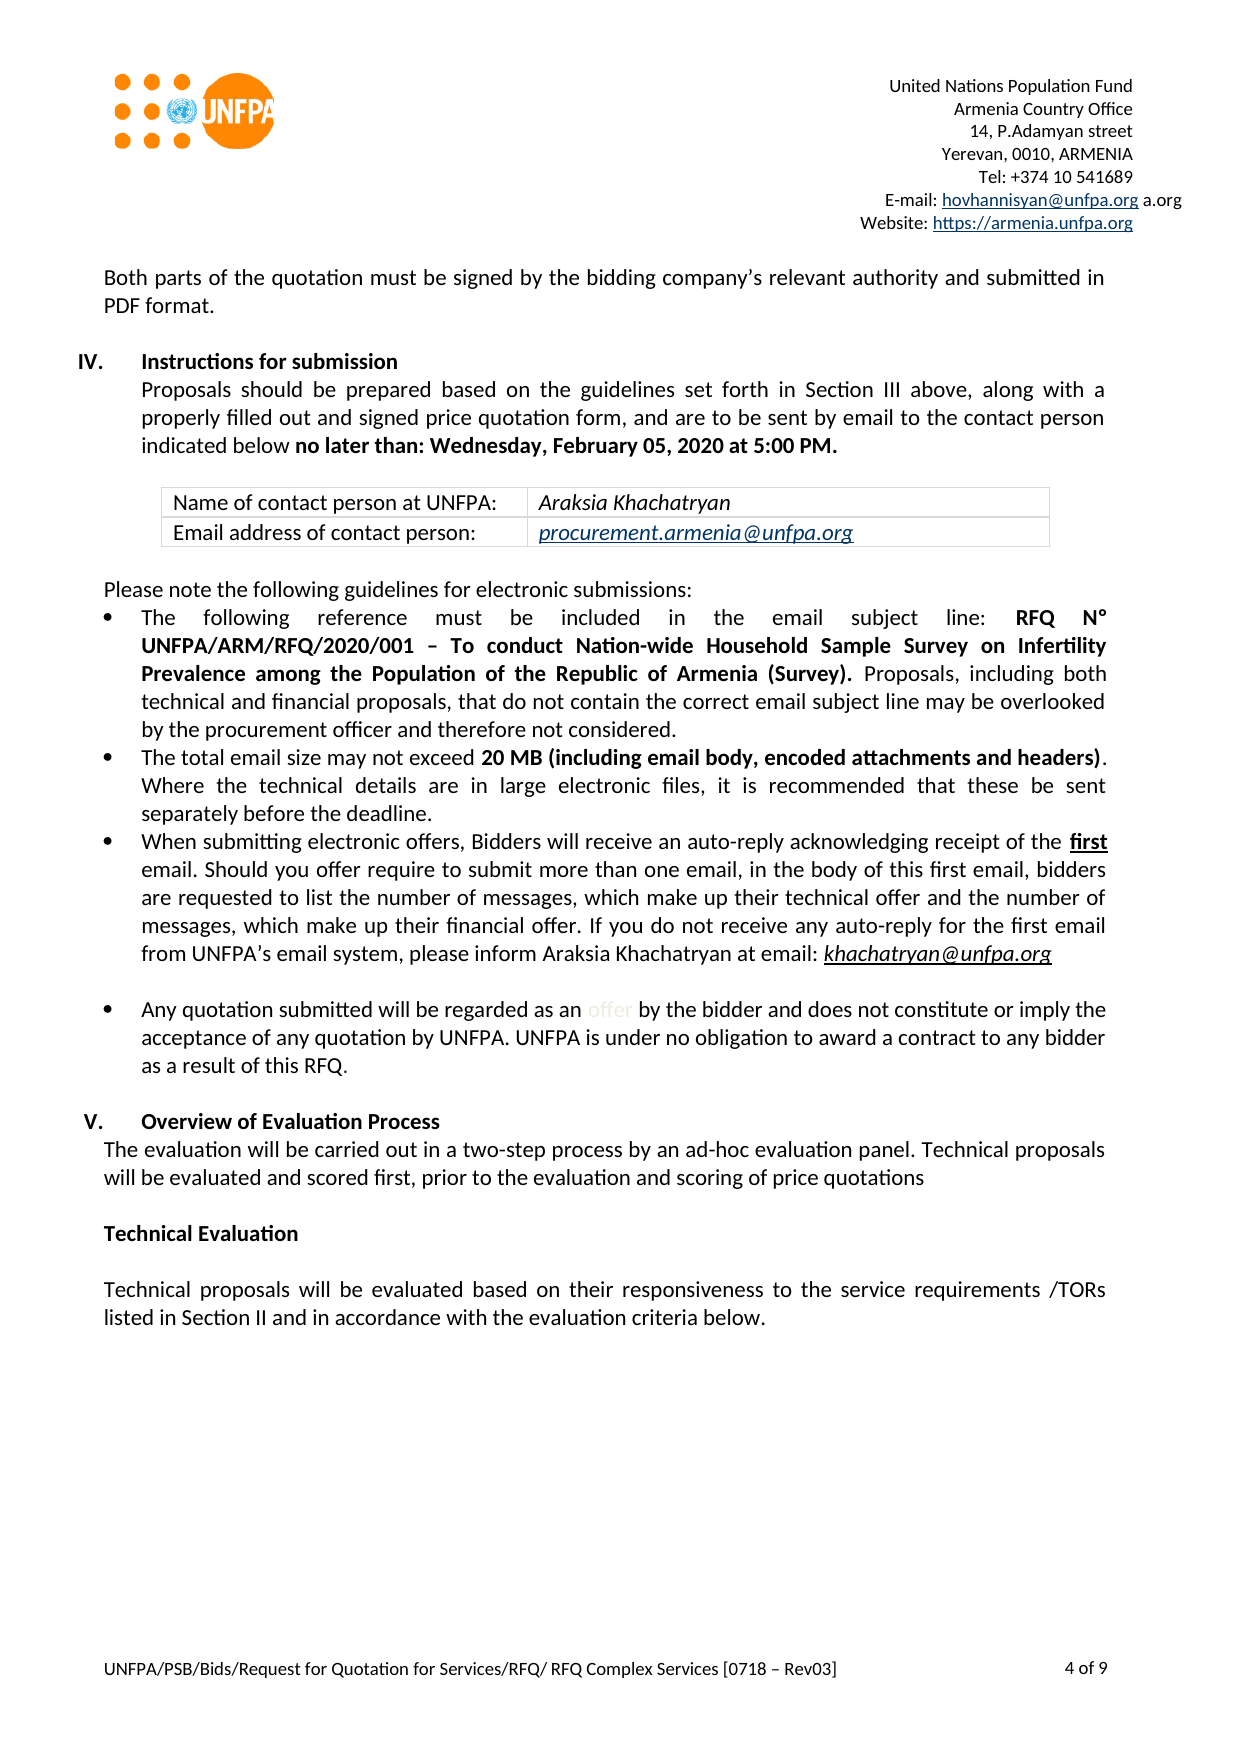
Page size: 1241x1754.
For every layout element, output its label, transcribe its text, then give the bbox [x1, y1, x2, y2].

list Proposals should be prepared based on the guidelines set forth in Section III above, along with a properly filled out and signed price quotation form, and are to be sent by email to the contact person indicated below no later than: Wednesday, February 05, 2020 at 5:00 PM. [141, 375, 1107, 459]
text Technical proposals will be evaluated based on their responsiveness to the service requirements /TORs listed in Section II and in accordance with the evaluation criteria below. [103, 1275, 1107, 1331]
list When submitting electronic offers, Bidders will receive an auto-reply acknowledging receipt of the first email. Should you offer require to submit more than one email, in the body of this first email, bidders are requested to list the number of messages, which make up their technical offer and the number of messages, which make up their financial offer. If you do not receive any auto-reply for the first email from UNFPA’s email system, please inform Araksia Khachatryan at email: khachatryan@unfpa.org [103, 827, 1107, 967]
list Any quotation submitted will be regarded as an offer by the bidder and does not constitute or imply the acceptance of any quotation by UNFPA. UNFPA is under no obligation to award a contract to any bidder as a result of this RFQ. [103, 995, 1107, 1079]
picture [114, 73, 274, 149]
table_header Araksia Khachatryan [528, 488, 1049, 516]
table_header Name of contact person at UNFPA: [162, 488, 527, 516]
text The evaluation will be carried out in a two-step process by an ad-hoc evaluation panel. Technical proposals will be evaluated and scored first, prior to the evaluation and scoring of price quotations [103, 1135, 1107, 1191]
list The total email size may not exceed 20 MB (including email body, encoded attachments and headers). Where the technical details are in large electronic files, it is recommended that these be sent separately before the deadline. [103, 743, 1107, 827]
list Instructions for submission [103, 347, 1107, 375]
text Both parts of the quotation must be signed by the bidding company’s relevant authority and submitted in PDF format. [103, 263, 1107, 319]
list The following reference must be included in the email subject line: RFQ Nº UNFPA/ARM/RFQ/2020/001 – To conduct Nation-wide Household Sample Survey on Infertility Prevalence among the Population of the Republic of Armenia (Survey). Proposals, including both technical and financial proposals, that do not contain the correct email subject line may be overlooked by the procurement officer and therefore not considered. [103, 603, 1107, 743]
text Technical Evaluation [103, 1219, 1107, 1247]
list Overview of Evaluation Process [103, 1107, 1107, 1135]
table_cell Email address of contact person: [162, 518, 527, 546]
text Please note the following guidelines for electronic submissions: [103, 575, 1107, 603]
table_cell procurement.armenia@unfpa.org [528, 518, 1049, 546]
